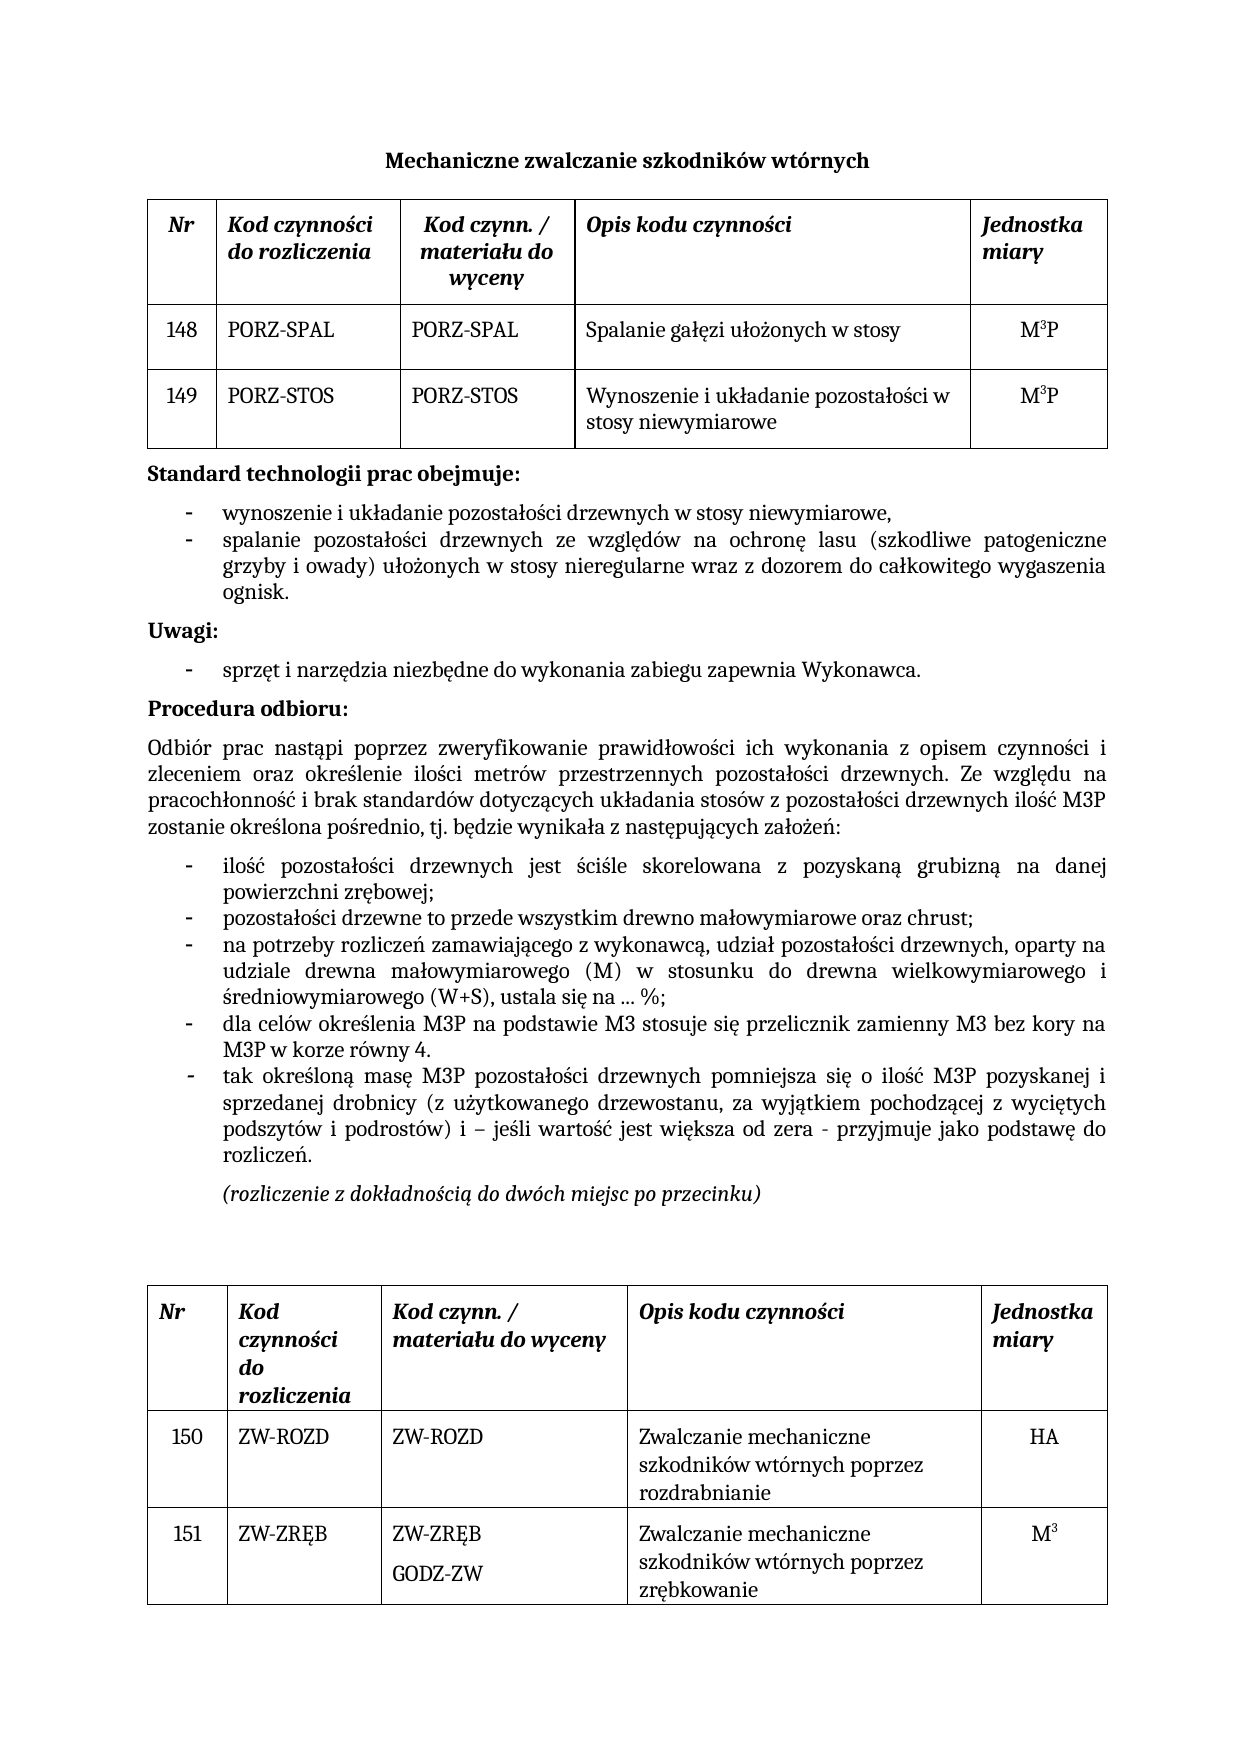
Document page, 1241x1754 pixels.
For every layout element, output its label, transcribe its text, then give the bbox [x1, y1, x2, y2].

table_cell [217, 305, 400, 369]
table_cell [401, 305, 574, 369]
list tak określoną masę M3P pozostałości drzewnych pomniejsza się o ilość M3P pozyskanej i sprzedanej drobnicy (z użytkowanego drzewostanu, za wyjątkiem pochodzącej z wyciętych podszytów i podrostów) i – jeśli wartość jest większa od zera - przyjmuje jako podstawę do rozliczeń. [185, 1063, 1107, 1169]
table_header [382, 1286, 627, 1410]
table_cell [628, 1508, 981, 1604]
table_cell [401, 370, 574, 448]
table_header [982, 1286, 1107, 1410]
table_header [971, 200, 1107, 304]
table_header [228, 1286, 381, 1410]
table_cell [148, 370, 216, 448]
text (rozliczenie z dokładnością do dwóch miejsc po przecinku) [148, 1181, 1107, 1207]
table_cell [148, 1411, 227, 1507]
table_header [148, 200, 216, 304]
list na potrzeby rozliczeń zamawiającego z wykonawcą, udział pozostałości drzewnych, oparty na udziale drewna małowymiarowego (M) w stosunku do drewna wielkowymiarowego i średniowymiarowego (W+S), ustala się na ... %; [185, 931, 1107, 1011]
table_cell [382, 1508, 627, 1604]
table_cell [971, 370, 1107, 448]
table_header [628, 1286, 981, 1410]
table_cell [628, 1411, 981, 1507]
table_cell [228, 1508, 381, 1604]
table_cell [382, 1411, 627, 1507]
list sprzęt i narzędzia niezbędne do wykonania zabiegu zapewnia Wykonawca. [185, 657, 1107, 683]
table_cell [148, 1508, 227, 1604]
text Uwagi: [148, 618, 1107, 644]
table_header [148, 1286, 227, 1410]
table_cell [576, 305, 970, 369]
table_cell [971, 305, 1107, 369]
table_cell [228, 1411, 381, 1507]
list spalanie pozostałości drzewnych ze względów na ochronę lasu (szkodliwe patogeniczne grzyby i owady) ułożonych w stosy nieregularne wraz z dozorem do całkowitego wygaszenia ognisk. [185, 526, 1107, 605]
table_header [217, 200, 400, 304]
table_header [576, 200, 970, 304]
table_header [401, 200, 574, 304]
text Standard technologii prac obejmuje: [148, 461, 1107, 487]
list dla celów określenia M3P na podstawie M3 stosuje się przelicznik zamienny M3 bez kory na M3P w korze równy 4. [185, 1011, 1107, 1063]
list wynoszenie i układanie pozostałości drzewnych w stosy niewymiarowe, [185, 500, 1107, 526]
list ilość pozostałości drzewnych jest ściśle skorelowana z pozyskaną grubizną na danej powierzchni zrębowej; [185, 852, 1107, 905]
text Procedura odbioru: [148, 696, 1107, 722]
text Odbiór prac nastąpi poprzez zweryfikowanie prawidłowości ich wykonania z opisem czynności i zleceniem oraz określenie ilości metrów przestrzennych pozostałości drzewnych. Ze względu na pracochłonność i brak standardów dotyczących układania stosów z pozostałości drzewnych ilość M3P zostanie określona pośrednio, tj. będzie wynikała z następujących założeń: [148, 734, 1107, 840]
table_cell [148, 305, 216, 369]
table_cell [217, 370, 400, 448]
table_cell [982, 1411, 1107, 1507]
list pozostałości drzewne to przede wszystkim drewno małowymiarowe oraz chrust; [185, 905, 1107, 931]
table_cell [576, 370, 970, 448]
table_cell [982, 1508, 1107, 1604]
text Mechaniczne zwalczanie szkodników wtórnych [148, 148, 1107, 174]
